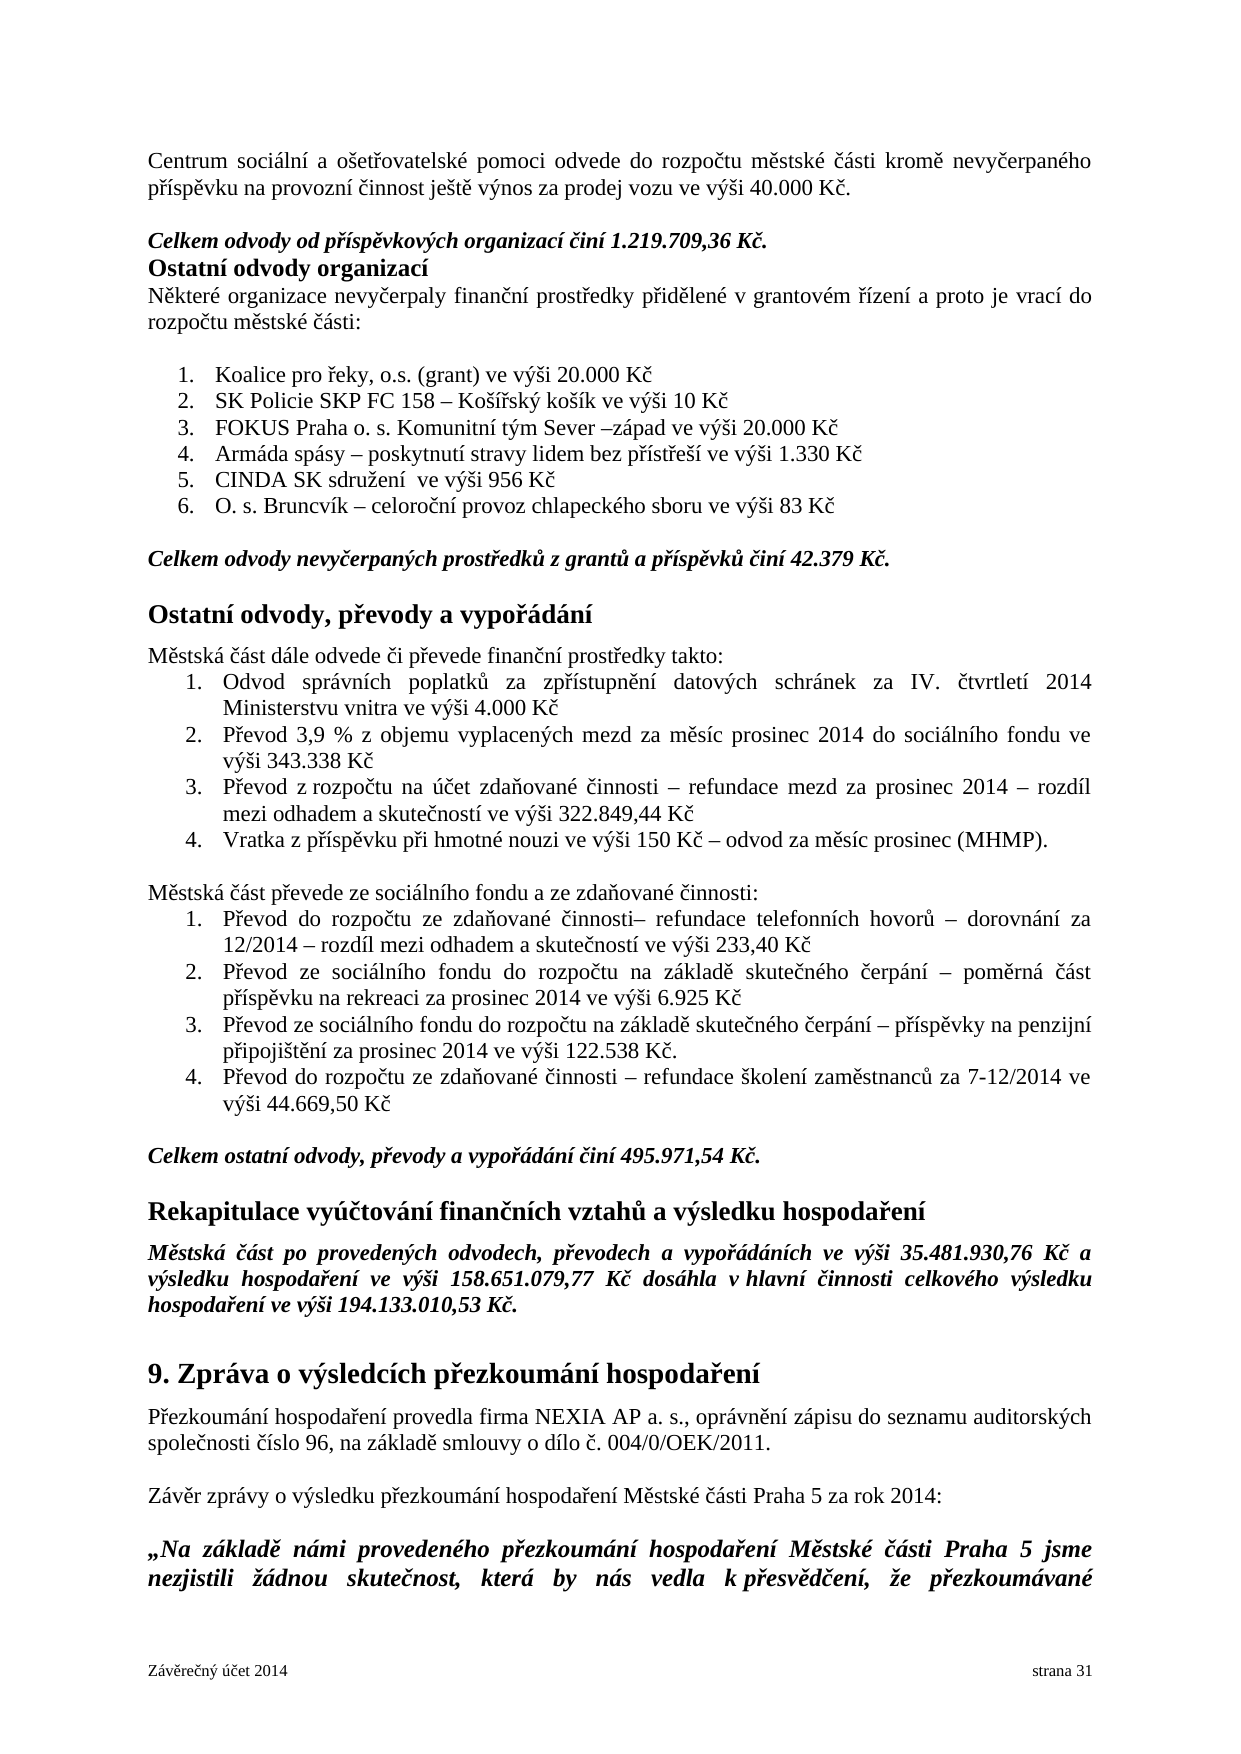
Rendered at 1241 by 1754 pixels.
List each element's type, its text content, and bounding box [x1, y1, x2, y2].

text Přezkoumání hospodaření provedla firma NEXIA AP a. s., oprávnění zápisu do seznamu auditorských společnosti číslo 96, na základě smlouvy o dílo č. 004/0/OEK/2011. [148, 1403, 1093, 1455]
list Převod do rozpočtu ze zdaňované činnosti– refundace telefonních hovorů – dorovnání za 12/2014 – rozdíl mezi odhadem a skutečností ve výši 233,40 Kč [185, 905, 1093, 958]
text Ostatní odvody organizací [148, 253, 1093, 282]
list Armáda spásy – poskytnutí stravy lidem bez přístřeší ve výši 1.330 Kč [177, 440, 1093, 466]
text Městská část dále odvede či převede finanční prostředky takto: [148, 642, 1093, 668]
list Koalice pro řeky, o.s. (grant) ve výši 20.000 Kč [177, 361, 1093, 387]
text Městská část po provedených odvodech, převodech a vypořádáních ve výši 35.481.930,76 Kč a výsledku hospodaření ve výši 158.651.079,77 Kč dosáhla v hlavní činnosti celkového výsledku hospodaření ve výši 194.133.010,53 Kč. [148, 1239, 1093, 1318]
list O. s. Bruncvík – celoroční provoz chlapeckého sboru ve výši 83 Kč [177, 493, 1093, 519]
subtitle Rekapitulace vyúčtování finančních vztahů a výsledku hospodaření [148, 1195, 1093, 1226]
list Převod 3,9 % z objemu vyplacených mezd za měsíc prosinec 2014 do sociálního fondu ve výši 343.338 Kč [185, 721, 1093, 773]
subtitle 9. Zpráva o výsledcích přezkoumání hospodaření [148, 1357, 1093, 1390]
text Celkem odvody nevyčerpaných prostředků z grantů a příspěvků činí 42.379 Kč. [148, 545, 1093, 572]
text Celkem ostatní odvody, převody a vypořádání činí 495.971,54 Kč. [148, 1142, 1093, 1169]
list FOKUS Praha o. s. Komunitní tým Sever –západ ve výši 20.000 Kč [177, 413, 1093, 440]
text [148, 1534, 1093, 1592]
subtitle Ostatní odvody, převody a vypořádání [148, 598, 1093, 629]
list Převod do rozpočtu ze zdaňované činnosti – refundace školení zaměstnanců za 7-12/2014 ve výši 44.669,50 Kč [185, 1063, 1093, 1116]
list Vratka z příspěvku při hmotné nouzi ve výši 150 Kč – odvod za měsíc prosinec (MHMP). [185, 826, 1093, 852]
list Převod z rozpočtu na účet zdaňované činnosti – refundace mezd za prosinec 2014 – rozdíl mezi odhadem a skutečností ve výši 322.849,44 Kč [185, 773, 1093, 826]
text Některé organizace nevyčerpaly finanční prostředky přidělené v grantovém řízení a proto je vrací do rozpočtu městské části: [148, 282, 1093, 334]
list CINDA SK sdružení ve výši 956 Kč [177, 466, 1093, 493]
list Převod ze sociálního fondu do rozpočtu na základě skutečného čerpání – poměrná část příspěvku na rekreaci za prosinec 2014 ve výši 6.925 Kč [185, 958, 1093, 1011]
list Převod ze sociálního fondu do rozpočtu na základě skutečného čerpání – příspěvky na penzijní připojištění za prosinec 2014 ve výši 122.538 Kč. [185, 1011, 1093, 1063]
list SK Policie SKP FC 158 – Košířský košík ve výši 10 Kč [177, 387, 1093, 413]
list Odvod správních poplatků za zpřístupnění datových schránek za IV. čtvrtletí 2014 Ministerstvu vnitra ve výši 4.000 Kč [185, 668, 1093, 721]
text Centrum sociální a ošetřovatelské pomoci odvede do rozpočtu městské části kromě nevyčerpaného příspěvku na provozní činnost ještě výnos za prodej vozu ve výši 40.000 Kč. [148, 148, 1093, 200]
text Městská část převede ze sociálního fondu a ze zdaňované činnosti: [148, 879, 1093, 905]
text Závěr zprávy o výsledku přezkoumání hospodaření Městské části Praha 5 za rok 2014: [148, 1482, 1093, 1508]
text Celkem odvody od příspěvkových organizací činí 1.219.709,36 Kč. [148, 227, 1093, 253]
